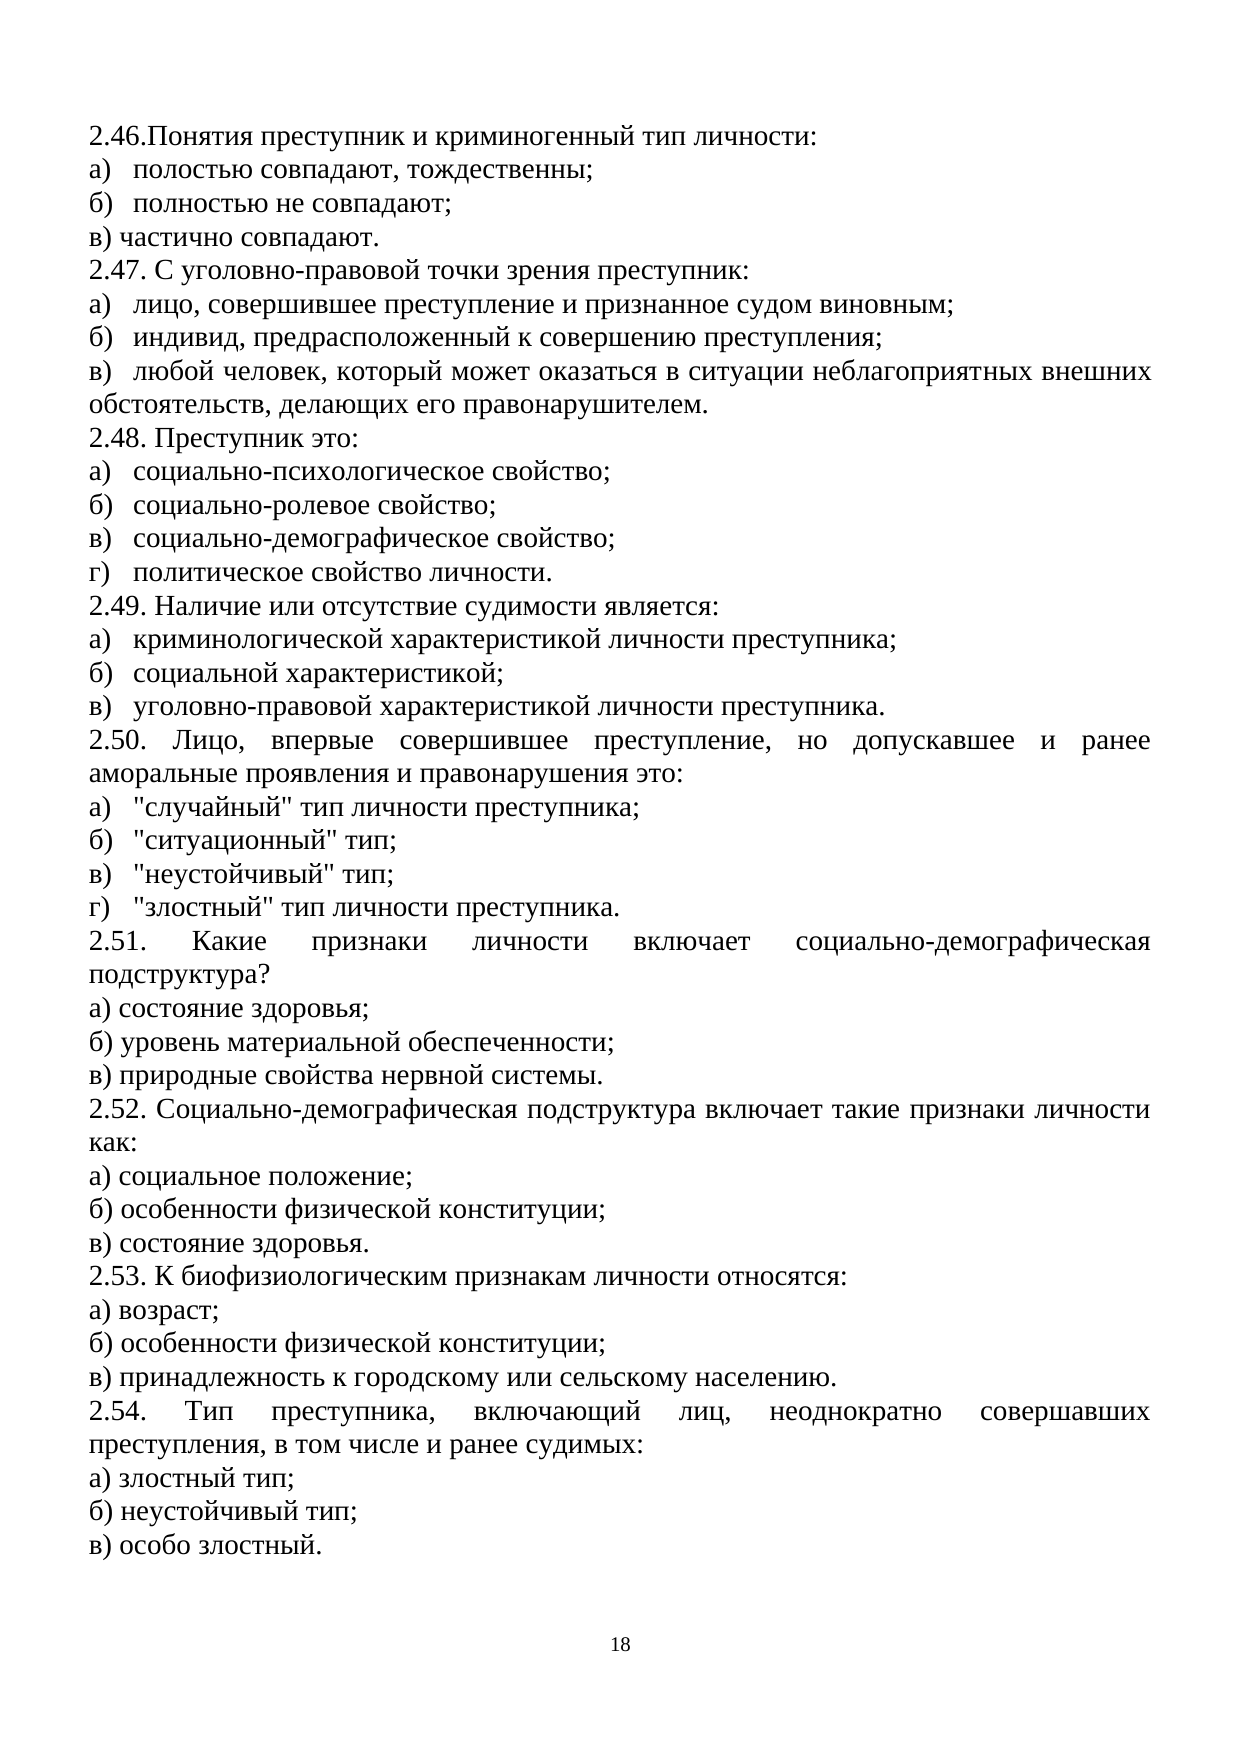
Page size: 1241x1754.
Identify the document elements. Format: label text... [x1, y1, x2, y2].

text в) особо злостный. [88, 1527, 1152, 1560]
text 2.51. Какие признаки личности включает социально-демографическая подструктура? [88, 923, 1152, 990]
text б) индивид, предрасположенный к совершению преступления; [88, 319, 1152, 353]
text б) особенности физической конституции; [88, 1191, 1152, 1225]
text 2.50. Лицо, впервые совершившее преступление, но допускавшее и ранее аморальные проявления и правонарушения это: [88, 722, 1152, 789]
text г) "злостный" тип личности преступника. [88, 889, 1152, 923]
text а) злостный тип; [88, 1460, 1152, 1493]
text г) политическое свойство личности. [88, 554, 1152, 588]
text б) социальной характеристикой; [88, 655, 1152, 688]
text 2.53. К биофизиологическим признакам личности относятся: [88, 1258, 1152, 1292]
text 2.48. Преступник это: [88, 420, 1152, 453]
text а) возраст; [88, 1292, 1152, 1326]
text а) социально-психологическое свойство; [88, 453, 1152, 487]
text 2.47. С уголовно-правовой точки зрения преступник: [88, 252, 1152, 286]
text б) "ситуационный" тип; [88, 822, 1152, 856]
text в) социально-демографическое свойство; [88, 521, 1152, 554]
text б) неустойчивый тип; [88, 1493, 1152, 1527]
text в) частично совпадают. [88, 219, 1152, 252]
text 2.54. Тип преступника, включающий лиц, неоднократно совершавших преступления, в том числе и ранее судимых: [88, 1393, 1152, 1460]
text а) криминологической характеристикой личности преступника; [88, 621, 1152, 655]
text а) "случайный" тип личности преступника; [88, 789, 1152, 822]
text б) уровень материальной обеспеченности; [88, 1024, 1152, 1057]
text в) любой человек, который может оказаться в ситуации неблагоприятных внешних обстоятельств, делающих его правонарушителем. [88, 353, 1152, 420]
text б) полностью не совпадают; [88, 185, 1152, 219]
text в) уголовно-правовой характеристикой личности преступника. [88, 688, 1152, 722]
text в) природные свойства нервной системы. [88, 1057, 1152, 1091]
text б) особенности физической конституции; [88, 1326, 1152, 1359]
text в) состояние здоровья. [88, 1225, 1152, 1258]
text в) принадлежность к городскому или сельскому населению. [88, 1359, 1152, 1393]
text а) состояние здоровья; [88, 990, 1152, 1024]
text а) полостью совпадают, тождественны; [88, 152, 1152, 185]
text 2.46.Понятия преступник и криминогенный тип личности: [88, 118, 1152, 152]
text 2.52. Социально-демографическая подструктура включает такие признаки личности как: [88, 1091, 1152, 1158]
text б) социально-ролевое свойство; [88, 487, 1152, 521]
text а) социальное положение; [88, 1158, 1152, 1191]
text а) лицо, совершившее преступление и признанное судом виновным; [88, 286, 1152, 319]
text в) "неустойчивый" тип; [88, 856, 1152, 889]
text 2.49. Наличие или отсутствие судимости является: [88, 588, 1152, 621]
